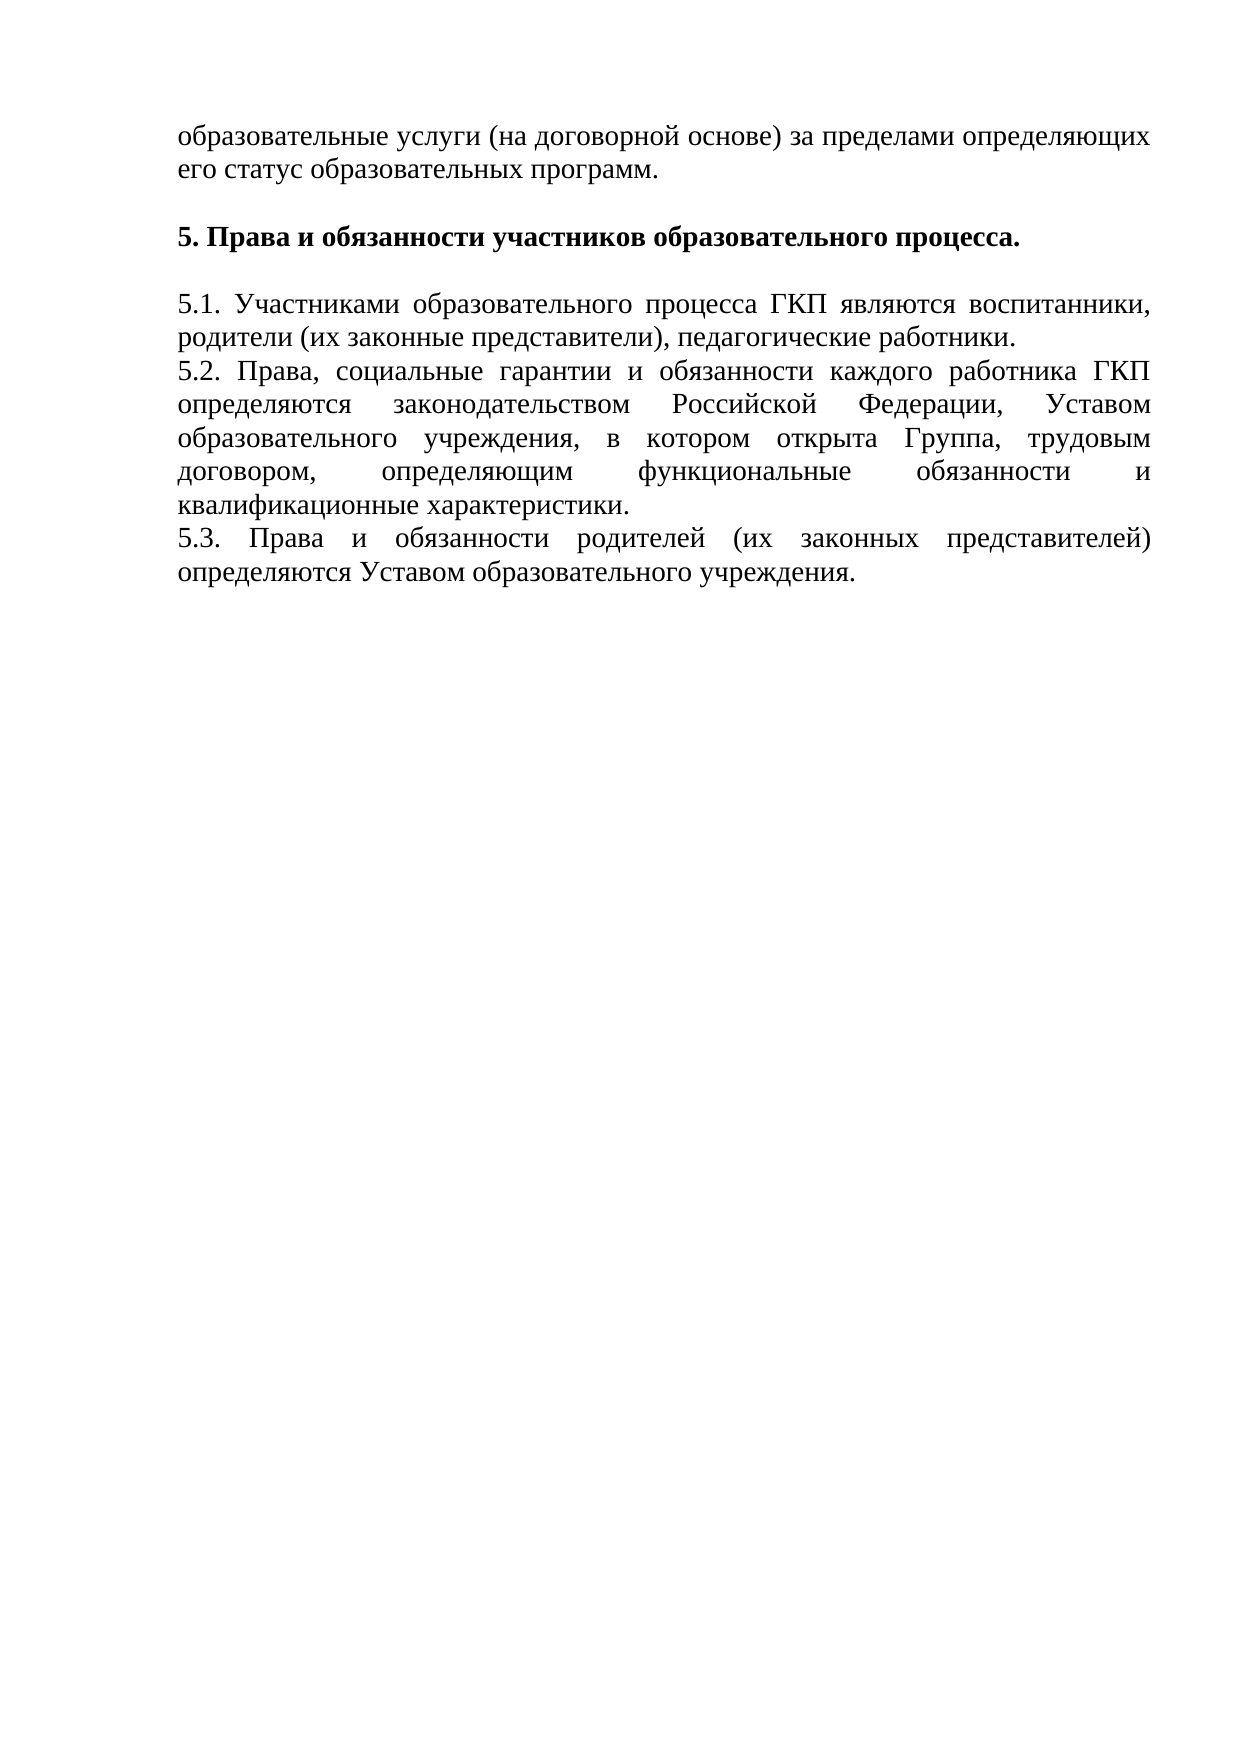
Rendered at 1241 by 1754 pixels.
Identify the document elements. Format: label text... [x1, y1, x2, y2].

text 5.1. Участниками образовательного процесса ГКП являются воспитанники, родители (их законные представители), педагогические работники. [177, 286, 1152, 353]
text 5. Права и обязанности участников образовательного процесса. [177, 219, 1152, 252]
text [177, 118, 1152, 185]
text 5.3. Права и обязанности родителей (их законных представителей) определяются Уставом образовательного учреждения. [177, 521, 1152, 588]
text 5.2. Права, социальные гарантии и обязанности каждого работника ГКП определяются законодательством Российской Федерации, Уставом образовательного учреждения, в котором открыта Группа, трудовым договором, определяющим функциональные обязанности и квалификационные характеристики. [177, 353, 1152, 521]
